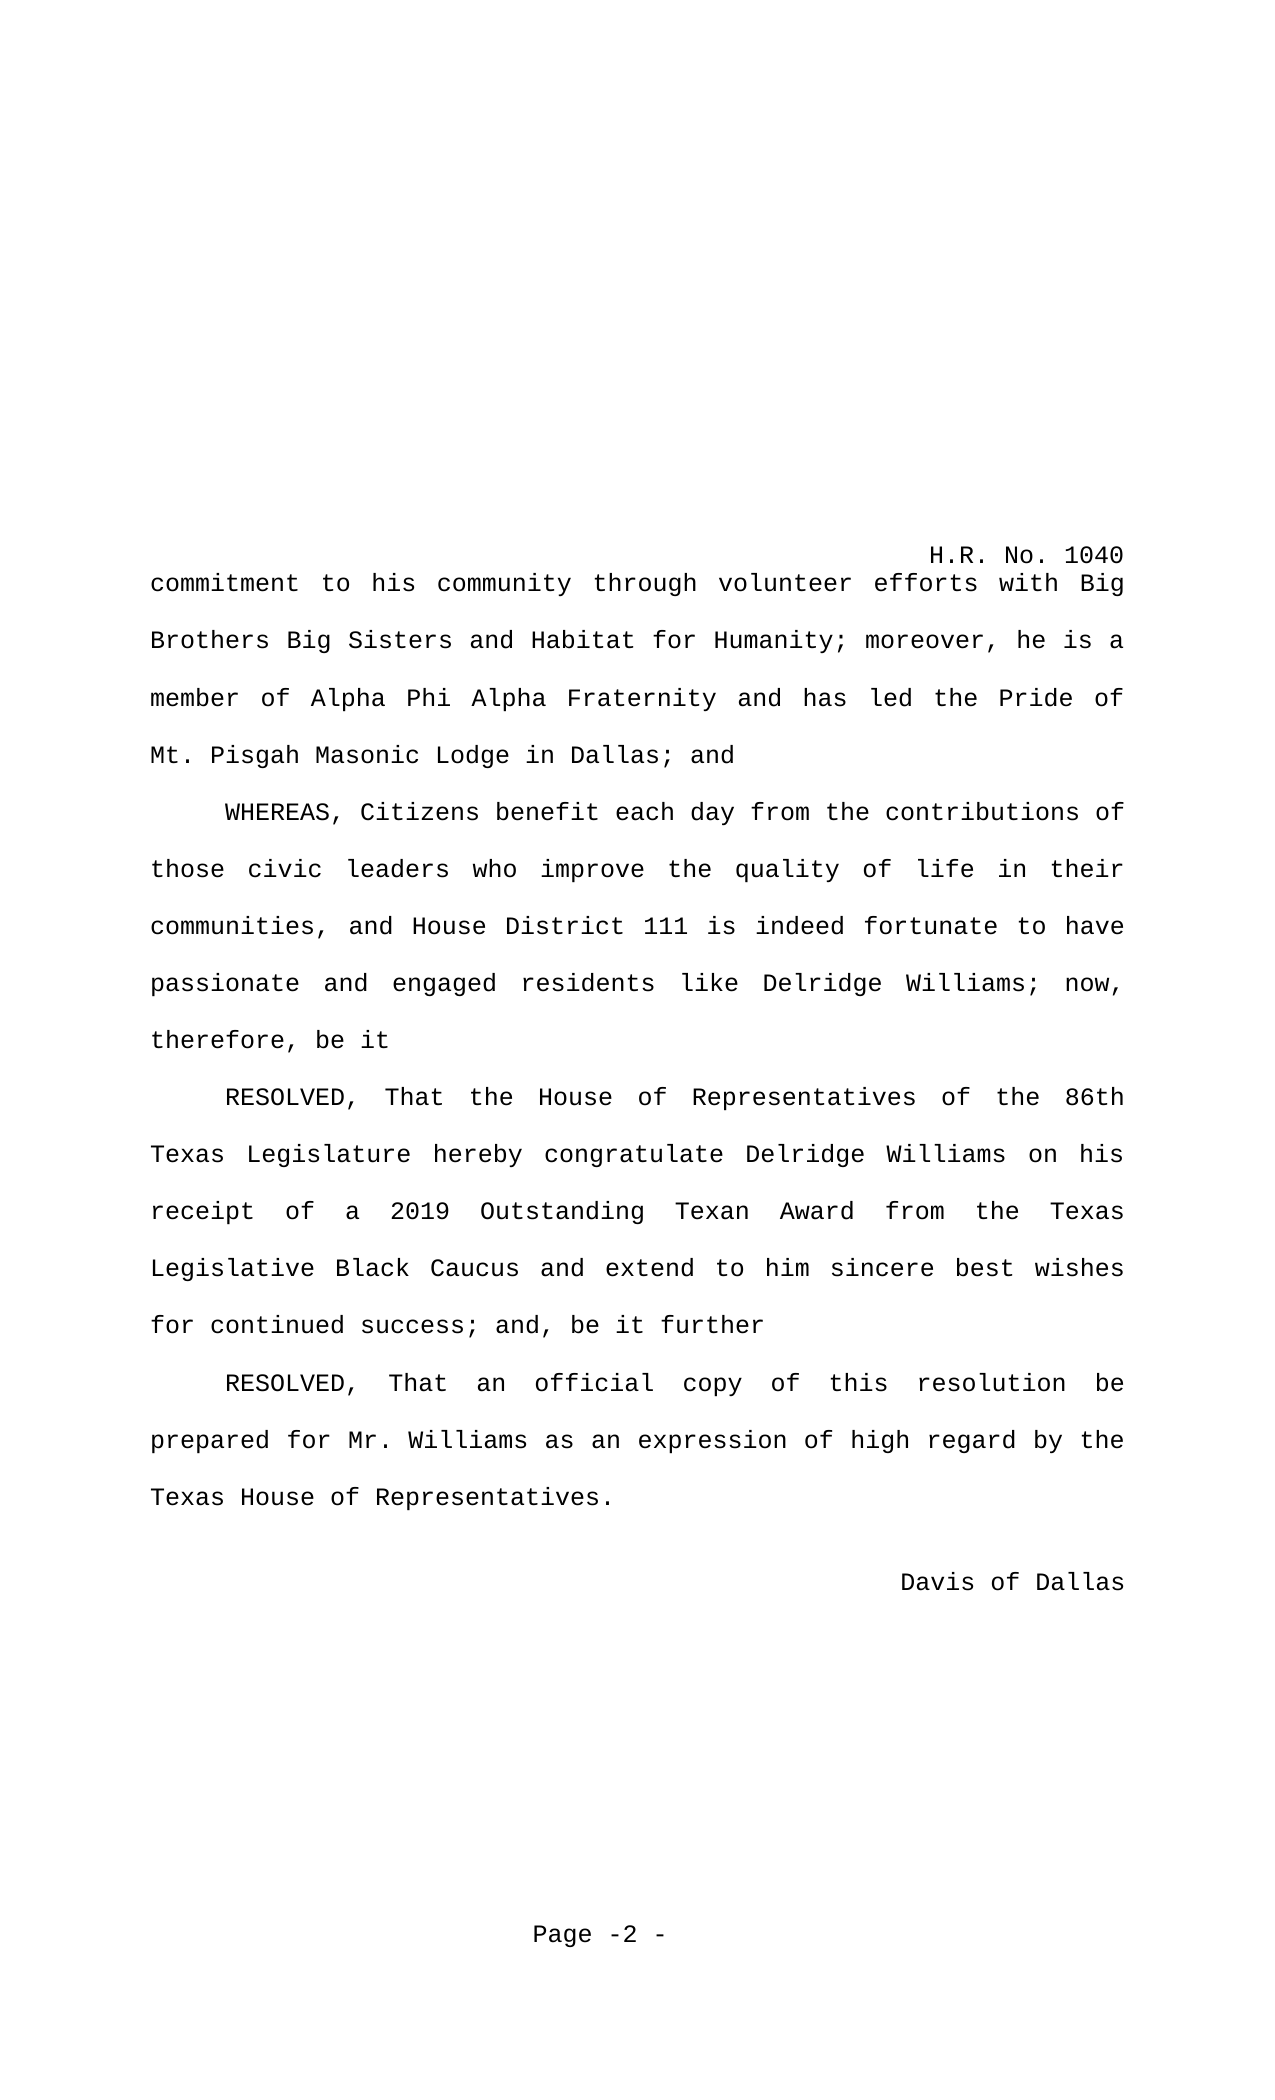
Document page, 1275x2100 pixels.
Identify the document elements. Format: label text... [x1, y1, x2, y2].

text RESOLVED, That an official copy of this resolution be prepared for Mr. Williams as an expression of high regard by the Texas House of Representatives. [150, 1370, 1125, 1513]
text RESOLVED, That the House of Representatives of the 86th Texas Legislature hereby congratulate Delridge Williams on his receipt of a 2019 Outstanding Texan Award from the Texas Legislative Black Caucus and extend to him sincere best wishes for continued success; and, be it further [150, 1084, 1125, 1341]
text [150, 571, 1125, 771]
text Davis of Dallas [150, 1570, 1125, 1598]
text WHEREAS, Citizens benefit each day from the contributions of those civic leaders who improve the quality of life in their communities, and House District 111 is indeed fortunate to have passionate and engaged residents like Delridge Williams; now, therefore, be it [150, 799, 1125, 1056]
